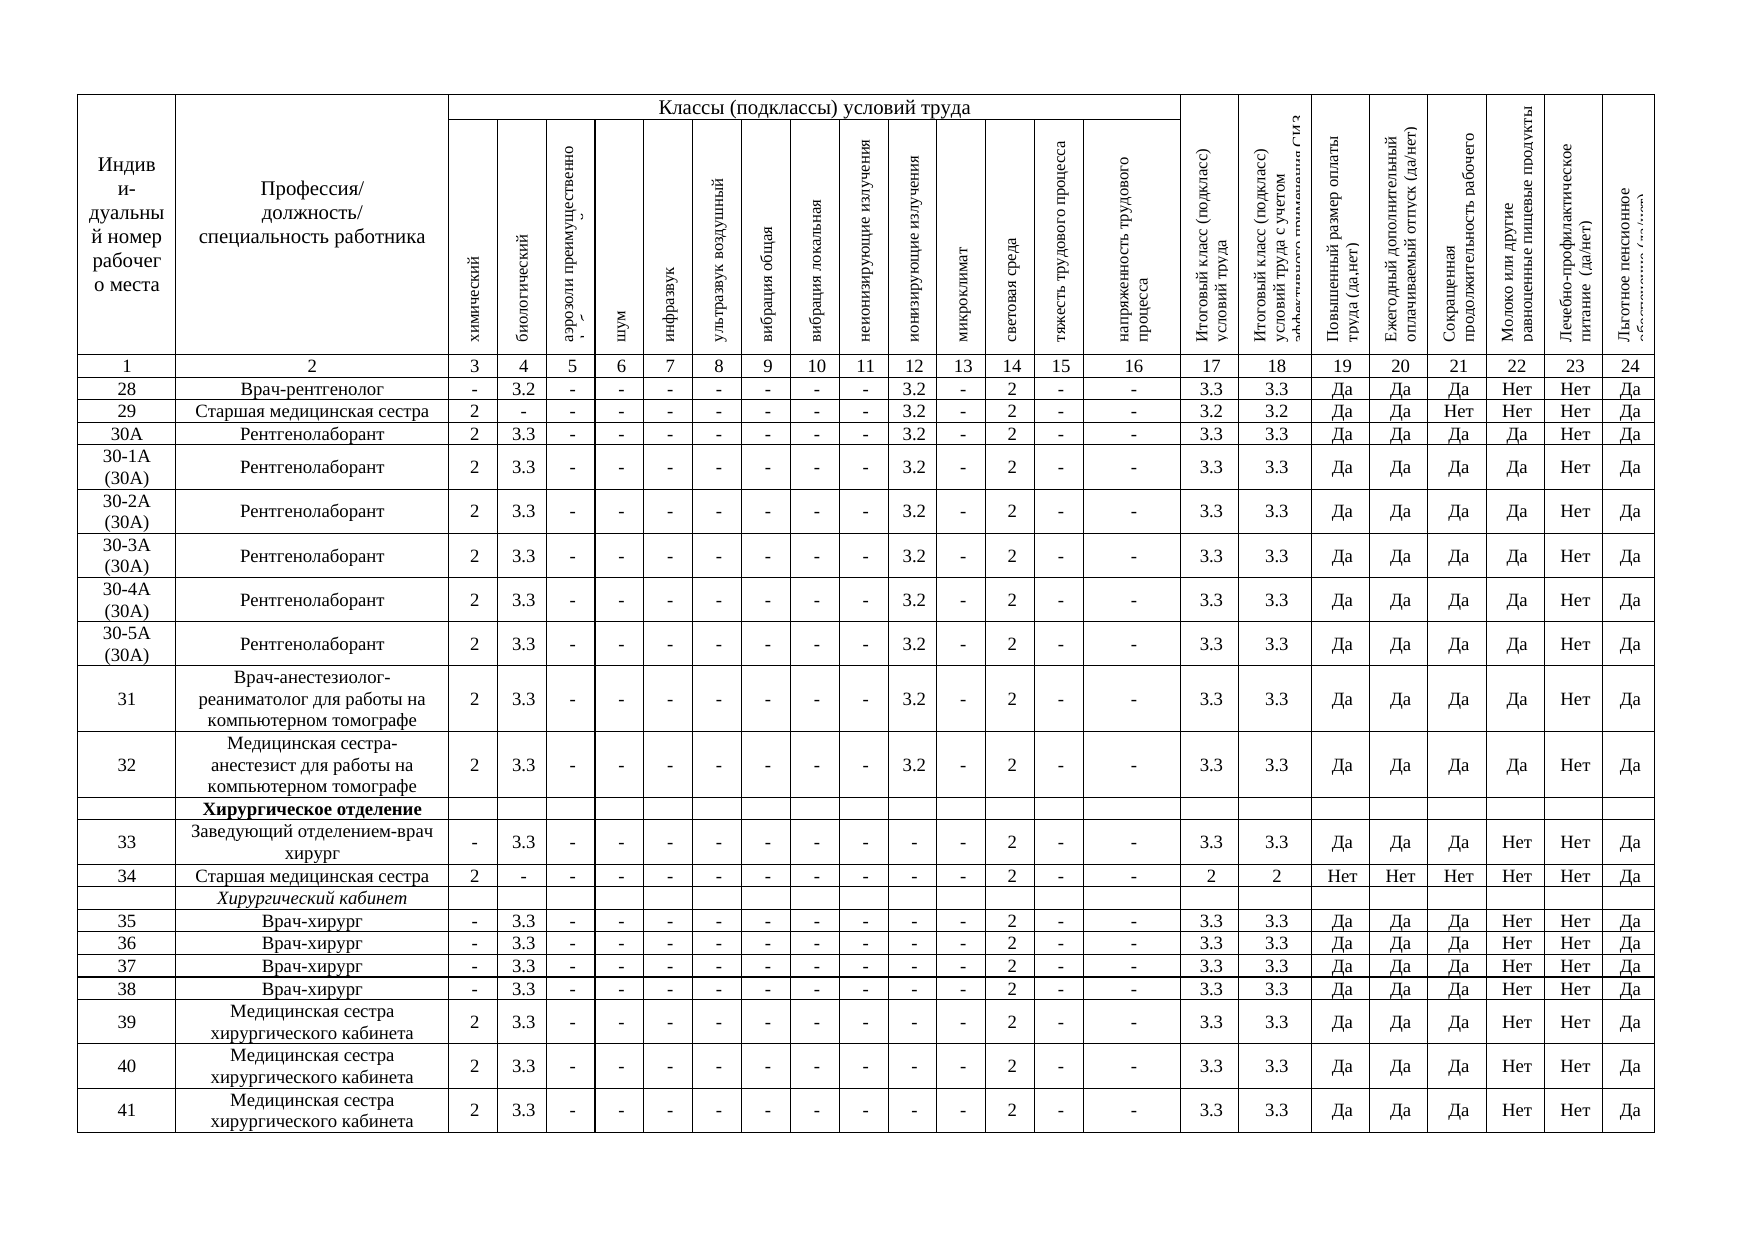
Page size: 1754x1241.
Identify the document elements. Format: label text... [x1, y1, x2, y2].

table_cell - [1084, 955, 1180, 976]
table_cell 34 [78, 865, 175, 886]
table_cell 13 [937, 355, 985, 377]
table_cell Да [1428, 1089, 1486, 1132]
table_cell 2 [449, 534, 497, 577]
table_cell 2 [986, 578, 1034, 621]
table_cell - [693, 400, 741, 422]
table_header Ежегодный дополнительный оплачиваемый отпуск (да/нет) [1370, 95, 1427, 354]
table_cell Да [1312, 732, 1369, 797]
table_cell [78, 798, 175, 819]
table_cell 32 [78, 732, 175, 797]
table_cell - [937, 1044, 985, 1087]
table_cell - [937, 910, 985, 931]
table_cell [1035, 887, 1083, 909]
table_cell Да [1603, 910, 1654, 931]
table_cell 3.2 [889, 622, 936, 665]
table_cell [1487, 887, 1544, 909]
table_cell 3.3 [1181, 423, 1238, 444]
table_cell - [791, 1000, 839, 1043]
table_cell Медицинская сестра-анестезист для работы на компьютерном томографе [176, 732, 448, 797]
table_cell Да [1370, 1000, 1427, 1043]
table_cell световая среда [986, 120, 1034, 354]
table_cell Нет [1487, 865, 1544, 886]
table_cell 3.3 [498, 445, 546, 488]
table_cell - [937, 445, 985, 488]
table_cell Да [1370, 490, 1427, 533]
table_cell 3.3 [498, 978, 546, 999]
table_cell - [840, 1089, 888, 1132]
table_cell - [742, 578, 790, 621]
table_cell 3.2 [889, 578, 936, 621]
table_cell - [547, 820, 594, 863]
table_cell - [742, 732, 790, 797]
table_cell [742, 798, 790, 819]
table_cell 38 [78, 978, 175, 999]
table_cell - [1084, 932, 1180, 954]
table_cell Нет [1545, 955, 1602, 976]
table_cell Да [1370, 910, 1427, 931]
table_cell 8 [693, 355, 741, 377]
table_cell Да [1603, 666, 1654, 731]
table_cell Да [1370, 820, 1427, 863]
table_cell 29 [78, 400, 175, 422]
table_cell Да [1428, 578, 1486, 621]
table_cell [1545, 798, 1602, 819]
table_cell 3.3 [1239, 1044, 1311, 1087]
table_cell [644, 887, 692, 909]
table_cell - [1084, 732, 1180, 797]
table_cell - [547, 622, 594, 665]
table_cell 3.3 [1239, 932, 1311, 954]
table_cell - [1084, 978, 1180, 999]
table_cell 3.3 [1181, 578, 1238, 621]
table_cell - [791, 445, 839, 488]
table_cell - [693, 490, 741, 533]
table_cell 30-3А (30А) [78, 534, 175, 577]
table_cell - [742, 1089, 790, 1132]
table_cell Да [1312, 666, 1369, 731]
table_cell 3.3 [1239, 978, 1311, 999]
table_cell Да [1312, 1089, 1369, 1132]
table_cell 24 [1603, 355, 1654, 377]
table_cell - [889, 820, 936, 863]
table_cell - [644, 578, 692, 621]
table_cell 37 [78, 955, 175, 976]
table_cell Да [1312, 423, 1369, 444]
table_cell - [1035, 732, 1083, 797]
table_cell Да [1603, 820, 1654, 863]
table_cell Да [1370, 378, 1427, 399]
table_cell - [791, 378, 839, 399]
table_cell 18 [1239, 355, 1311, 377]
table_header Молоко или другие равноценные пищевые продукты (да/нет) [1487, 95, 1544, 354]
table_cell - [1035, 820, 1083, 863]
table_cell - [840, 865, 888, 886]
table_header Индивидуальный номер рабочего места [78, 95, 175, 354]
table_cell 3.3 [498, 955, 546, 976]
table_cell - [547, 1044, 594, 1087]
table_cell Да [1312, 1044, 1369, 1087]
table_cell - [840, 910, 888, 931]
table_cell Да [1603, 534, 1654, 577]
table_cell - [889, 978, 936, 999]
table_cell Рентгенолаборант [176, 534, 448, 577]
table_cell - [693, 820, 741, 863]
table_cell - [889, 1000, 936, 1043]
table_cell 2 [986, 820, 1034, 863]
table_cell Нет [1487, 932, 1544, 954]
table_cell - [547, 932, 594, 954]
table_cell - [791, 400, 839, 422]
table_cell Врач-хирург [176, 978, 448, 999]
table_cell - [449, 955, 497, 976]
table_cell 2 [986, 732, 1034, 797]
table_cell - [1084, 578, 1180, 621]
table_cell - [1035, 865, 1083, 886]
table_cell - [644, 910, 692, 931]
table_cell [1370, 887, 1427, 909]
table_cell - [596, 978, 643, 999]
table_cell Рентгенолаборант [176, 578, 448, 621]
table_cell 2 [986, 534, 1034, 577]
table_cell Да [1428, 1044, 1486, 1087]
table_cell 30-1А (30А) [78, 445, 175, 488]
table_cell Нет [1487, 1044, 1544, 1087]
table_cell 3.3 [1181, 955, 1238, 976]
table_cell 41 [78, 1089, 175, 1132]
table_cell 3.3 [1239, 1000, 1311, 1043]
table_cell Нет [1545, 378, 1602, 399]
table_cell Нет [1487, 955, 1544, 976]
table_cell Рентгенолаборант [176, 622, 448, 665]
table_cell [840, 798, 888, 819]
table_cell 7 [644, 355, 692, 377]
table_cell 19 [1312, 355, 1369, 377]
table_cell - [742, 534, 790, 577]
table_header Повышенный размер оплаты труда (да,нет) [1312, 95, 1369, 354]
table_cell - [840, 534, 888, 577]
table_cell 2 [986, 445, 1034, 488]
table_cell Да [1428, 910, 1486, 931]
table_cell ионизирующие излучения [889, 120, 936, 354]
table_header Профессия/ должность/ специальность работника [176, 95, 448, 354]
table_cell 2 [449, 400, 497, 422]
table_cell - [937, 578, 985, 621]
table_cell 31 [78, 666, 175, 731]
table_cell Да [1603, 1089, 1654, 1132]
table_cell - [693, 955, 741, 976]
table_cell 3.2 [498, 378, 546, 399]
table_cell - [547, 578, 594, 621]
table_cell - [937, 423, 985, 444]
table_cell Да [1428, 445, 1486, 488]
table_cell Рентгенолаборант [176, 490, 448, 533]
table_cell 3.3 [1181, 732, 1238, 797]
table_cell - [937, 666, 985, 731]
table_cell Нет [1545, 1000, 1602, 1043]
table_cell - [596, 445, 643, 488]
table_cell 23 [1545, 355, 1602, 377]
table_cell - [1084, 820, 1180, 863]
table_cell 3.3 [1239, 378, 1311, 399]
table_cell 3.2 [1181, 400, 1238, 422]
table_cell Нет [1487, 1089, 1544, 1132]
table_cell - [791, 423, 839, 444]
table_cell 3.3 [498, 820, 546, 863]
table_cell - [693, 534, 741, 577]
table_cell - [1035, 445, 1083, 488]
table_cell - [1035, 1000, 1083, 1043]
table_cell 20 [1370, 355, 1427, 377]
table_cell Да [1428, 423, 1486, 444]
table_cell 2 [986, 490, 1034, 533]
table_cell Нет [1545, 423, 1602, 444]
table_cell - [742, 445, 790, 488]
table_cell [78, 887, 175, 909]
table_cell 2 [449, 445, 497, 488]
table_cell - [644, 820, 692, 863]
table_cell 2 [449, 578, 497, 621]
table_cell Да [1428, 666, 1486, 731]
table_cell микроклимат [937, 120, 985, 354]
table_cell - [1084, 622, 1180, 665]
table_cell ультразвук воздушный [693, 120, 741, 354]
table_cell 2 [986, 865, 1034, 886]
table_cell [1084, 887, 1180, 909]
table_cell 3.3 [498, 534, 546, 577]
table_cell - [693, 666, 741, 731]
table_cell - [742, 932, 790, 954]
table_cell 22 [1487, 355, 1544, 377]
table_cell 3.3 [1239, 910, 1311, 931]
table_cell 2 [449, 865, 497, 886]
table_cell - [742, 1000, 790, 1043]
table_cell 3.2 [889, 423, 936, 444]
table_cell Старшая медицинская сестра [176, 865, 448, 886]
table_cell - [742, 666, 790, 731]
table_cell [840, 887, 888, 909]
table_cell - [644, 978, 692, 999]
table_cell 2 [986, 1044, 1034, 1087]
table_cell [693, 798, 741, 819]
table_cell [1603, 887, 1654, 909]
table_cell [986, 798, 1034, 819]
table_cell 2 [1181, 865, 1238, 886]
table_cell Нет [1487, 910, 1544, 931]
table_cell Да [1370, 578, 1427, 621]
table_cell - [791, 622, 839, 665]
table_cell 3.3 [1239, 732, 1311, 797]
table_cell Да [1428, 932, 1486, 954]
table_cell 11 [840, 355, 888, 377]
table_cell - [742, 1044, 790, 1087]
table_cell Да [1603, 865, 1654, 886]
table_cell 2 [986, 423, 1034, 444]
table_cell - [547, 910, 594, 931]
table_cell 3.3 [1181, 534, 1238, 577]
table_cell - [644, 445, 692, 488]
table_cell 36 [78, 932, 175, 954]
table_cell 2 [986, 1000, 1034, 1043]
table_cell 2 [449, 666, 497, 731]
table_cell Да [1428, 820, 1486, 863]
table_cell - [840, 820, 888, 863]
table_cell Рентгенолаборант [176, 445, 448, 488]
table_cell - [547, 978, 594, 999]
table_cell - [840, 400, 888, 422]
table_cell 30-5А (30А) [78, 622, 175, 665]
table_cell 2 [986, 378, 1034, 399]
table_cell 3.3 [1239, 820, 1311, 863]
table_cell 3.3 [1181, 1000, 1238, 1043]
table_cell - [693, 445, 741, 488]
table_cell - [840, 378, 888, 399]
table_cell - [547, 378, 594, 399]
table_cell - [644, 1044, 692, 1087]
table_cell - [1084, 534, 1180, 577]
table_cell Нет [1545, 445, 1602, 488]
table_cell - [1084, 423, 1180, 444]
table_cell - [937, 400, 985, 422]
table_cell - [937, 932, 985, 954]
table_cell Да [1370, 978, 1427, 999]
table_cell Нет [1370, 865, 1427, 886]
table_cell - [937, 820, 985, 863]
table_header Итоговый класс (подкласс) условий труда [1181, 95, 1238, 354]
table_cell 3.3 [1239, 578, 1311, 621]
table_cell - [644, 865, 692, 886]
table_cell Нет [1545, 978, 1602, 999]
table_cell Нет [1545, 865, 1602, 886]
table_cell Рентгенолаборант [176, 423, 448, 444]
table_cell - [840, 490, 888, 533]
table_cell 4 [498, 355, 546, 377]
table_cell - [693, 1089, 741, 1132]
table_cell - [547, 400, 594, 422]
table_cell 40 [78, 1044, 175, 1087]
table_cell - [644, 490, 692, 533]
table_cell 15 [1035, 355, 1083, 377]
table_cell 3.2 [889, 445, 936, 488]
table_cell - [889, 932, 936, 954]
table_cell - [791, 820, 839, 863]
table_cell - [596, 865, 643, 886]
table_cell - [644, 1089, 692, 1132]
table_cell - [1035, 423, 1083, 444]
table_cell 3.3 [1181, 932, 1238, 954]
table_cell 3.3 [1181, 490, 1238, 533]
table_cell - [791, 910, 839, 931]
table_cell Да [1487, 666, 1544, 731]
table_cell Нет [1487, 1000, 1544, 1043]
table_cell - [1035, 534, 1083, 577]
table_cell - [547, 865, 594, 886]
table_cell [596, 798, 643, 819]
table_cell Хирургическое отделение [176, 798, 448, 819]
table_header Льготное пенсионное обеспечение (да/нет) [1603, 95, 1654, 354]
table_cell 30-2А (30А) [78, 490, 175, 533]
table_cell [1181, 798, 1238, 819]
table_cell - [1035, 378, 1083, 399]
table_cell Да [1603, 378, 1654, 399]
table_cell 33 [78, 820, 175, 863]
table_cell - [596, 1000, 643, 1043]
table_cell Да [1370, 445, 1427, 488]
table_cell [596, 887, 643, 909]
table_cell - [840, 578, 888, 621]
table_cell вибрация общая [742, 120, 790, 354]
table_cell - [693, 423, 741, 444]
table_cell 2 [449, 732, 497, 797]
table_cell - [693, 378, 741, 399]
table_cell - [1035, 978, 1083, 999]
table_cell 3.3 [498, 666, 546, 731]
table_cell 12 [889, 355, 936, 377]
table_cell - [1035, 1089, 1083, 1132]
table_cell Да [1312, 955, 1369, 976]
table_cell - [791, 534, 839, 577]
table_cell - [596, 955, 643, 976]
table_cell - [840, 666, 888, 731]
table_cell Врач-анестезиолог-реаниматолог для работы на компьютерном томографе [176, 666, 448, 731]
table_cell Да [1312, 820, 1369, 863]
table_cell Да [1603, 978, 1654, 999]
table_cell 2 [986, 955, 1034, 976]
table_cell - [644, 423, 692, 444]
table_cell - [693, 978, 741, 999]
table_cell 2 [449, 1000, 497, 1043]
table_cell - [937, 732, 985, 797]
table_cell Да [1428, 490, 1486, 533]
table_cell Да [1487, 534, 1544, 577]
table_cell Да [1312, 400, 1369, 422]
table_cell - [547, 955, 594, 976]
table_cell - [889, 865, 936, 886]
table_cell - [449, 910, 497, 931]
table_cell 3.3 [1181, 1089, 1238, 1132]
table_cell 2 [449, 1044, 497, 1087]
table_cell - [937, 865, 985, 886]
table_cell - [742, 378, 790, 399]
table_cell 2 [1239, 865, 1311, 886]
table_cell - [791, 666, 839, 731]
table_cell Да [1428, 732, 1486, 797]
table_cell - [889, 1044, 936, 1087]
table_cell 3.3 [1239, 445, 1311, 488]
table_cell Да [1603, 1000, 1654, 1043]
table_cell Нет [1545, 732, 1602, 797]
table_cell 3.3 [498, 1044, 546, 1087]
table_cell - [889, 910, 936, 931]
table_cell [1428, 798, 1486, 819]
table_cell 3.3 [498, 732, 546, 797]
table_cell 3.3 [1239, 490, 1311, 533]
table_cell Да [1312, 978, 1369, 999]
table_cell - [889, 1089, 936, 1132]
table_cell 3.2 [1239, 400, 1311, 422]
table_cell - [596, 666, 643, 731]
table_cell Да [1428, 378, 1486, 399]
table_cell 3.3 [1181, 445, 1238, 488]
table_cell 2 [986, 932, 1034, 954]
table_cell - [449, 820, 497, 863]
table_cell [1487, 798, 1544, 819]
table_cell 3.3 [1239, 1089, 1311, 1132]
table_cell тяжесть трудового процесса [1035, 120, 1083, 354]
table_cell 3.3 [498, 1089, 546, 1132]
table_cell - [1035, 666, 1083, 731]
table_cell Нет [1487, 400, 1544, 422]
table_cell 3.3 [498, 622, 546, 665]
table_cell 1 [78, 355, 175, 377]
table_cell 3.3 [498, 423, 546, 444]
table_cell Да [1603, 622, 1654, 665]
table_cell Да [1603, 490, 1654, 533]
table_cell Хирургический кабинет [176, 887, 448, 909]
table_cell 3.3 [1239, 955, 1311, 976]
table_cell - [1035, 955, 1083, 976]
table_cell Врач-хирург [176, 932, 448, 954]
table_cell - [644, 932, 692, 954]
table_cell Нет [1545, 820, 1602, 863]
table_cell - [937, 978, 985, 999]
table_cell - [693, 732, 741, 797]
table_cell 3.2 [889, 490, 936, 533]
table_cell Да [1603, 445, 1654, 488]
table_cell - [742, 400, 790, 422]
table_cell - [693, 1044, 741, 1087]
table_cell Да [1312, 490, 1369, 533]
table_cell - [889, 955, 936, 976]
table_cell [547, 887, 594, 909]
table_cell 2 [449, 1089, 497, 1132]
table_cell 3.2 [889, 378, 936, 399]
table_cell [1312, 887, 1369, 909]
table_cell Да [1603, 423, 1654, 444]
table_cell [1239, 798, 1311, 819]
table_cell 3.3 [1181, 666, 1238, 731]
table_cell Да [1603, 955, 1654, 976]
table_cell - [596, 910, 643, 931]
table_cell [1370, 798, 1427, 819]
table_cell - [840, 1000, 888, 1043]
table_cell - [937, 490, 985, 533]
table_cell 28 [78, 378, 175, 399]
table_cell - [840, 445, 888, 488]
table_cell 35 [78, 910, 175, 931]
table_cell [1035, 798, 1083, 819]
table_cell [937, 887, 985, 909]
table_cell - [596, 423, 643, 444]
table_cell [1181, 887, 1238, 909]
table_cell - [596, 534, 643, 577]
table_cell инфразвук [644, 120, 692, 354]
table_cell - [547, 1089, 594, 1132]
table_cell - [742, 423, 790, 444]
table_cell - [644, 378, 692, 399]
table_cell - [791, 490, 839, 533]
table_cell 3.3 [1239, 622, 1311, 665]
table_cell - [1084, 1044, 1180, 1087]
table_cell Нет [1545, 578, 1602, 621]
table_cell вибрация локальная [791, 120, 839, 354]
table_header Лечебно-профилактическое питание (да/нет) [1545, 95, 1602, 354]
table_cell - [840, 732, 888, 797]
table_cell 6 [596, 355, 643, 377]
table_cell [889, 887, 936, 909]
table_cell Да [1428, 978, 1486, 999]
table_cell Врач-хирург [176, 910, 448, 931]
table_cell 3.3 [498, 578, 546, 621]
table_cell 3.2 [889, 666, 936, 731]
table_cell - [937, 1089, 985, 1132]
table_cell - [1084, 378, 1180, 399]
table_cell - [596, 932, 643, 954]
table_cell 2 [986, 622, 1034, 665]
table_cell Да [1370, 423, 1427, 444]
table_cell - [498, 400, 546, 422]
table_cell - [547, 1000, 594, 1043]
table_cell - [596, 578, 643, 621]
table_cell - [1035, 910, 1083, 931]
table_cell Нет [1487, 978, 1544, 999]
table_cell Да [1370, 400, 1427, 422]
table_cell - [791, 932, 839, 954]
table_cell - [644, 400, 692, 422]
table_cell - [1035, 578, 1083, 621]
table_cell Медицинская сестра хирургического кабинета [176, 1044, 448, 1087]
table_cell Да [1603, 1044, 1654, 1087]
table_cell [791, 798, 839, 819]
table_cell - [791, 732, 839, 797]
table_cell 21 [1428, 355, 1486, 377]
table_cell - [547, 666, 594, 731]
table_cell Нет [1545, 400, 1602, 422]
table_cell 10 [791, 355, 839, 377]
table_cell Врач-рентгенолог [176, 378, 448, 399]
table_cell биологический [498, 120, 546, 354]
table_cell Да [1312, 622, 1369, 665]
table_cell Медицинская сестра хирургического кабинета [176, 1000, 448, 1043]
table_cell Да [1603, 400, 1654, 422]
table_cell - [547, 423, 594, 444]
table_cell [644, 798, 692, 819]
table_header Итоговый класс (подкласс) условий труда с учетом эффективного применения СИЗ [1239, 95, 1311, 354]
table_cell [791, 887, 839, 909]
table_cell 2 [986, 400, 1034, 422]
table_cell 30-4А (30А) [78, 578, 175, 621]
table_cell 2 [449, 490, 497, 533]
table_cell - [1084, 445, 1180, 488]
table_cell Да [1370, 1089, 1427, 1132]
table_cell - [1084, 666, 1180, 731]
table_cell 3.3 [498, 910, 546, 931]
table_cell [1239, 887, 1311, 909]
table_cell 2 [986, 978, 1034, 999]
table_cell - [1084, 910, 1180, 931]
table_cell Да [1370, 622, 1427, 665]
table_cell Да [1428, 622, 1486, 665]
table_cell 17 [1181, 355, 1238, 377]
table_cell - [937, 955, 985, 976]
table_cell - [596, 1044, 643, 1087]
table_cell - [840, 423, 888, 444]
table_cell - [498, 865, 546, 886]
table_cell [986, 887, 1034, 909]
table_cell - [742, 955, 790, 976]
table_cell 3.2 [889, 534, 936, 577]
table_cell [1545, 887, 1602, 909]
table_cell 39 [78, 1000, 175, 1043]
table_cell напряженность трудового процесса [1084, 120, 1180, 354]
table_cell - [644, 732, 692, 797]
table_cell Нет [1487, 820, 1544, 863]
table_cell [1312, 798, 1369, 819]
table_cell - [693, 1000, 741, 1043]
table_cell 3.3 [1181, 1044, 1238, 1087]
table_cell - [596, 400, 643, 422]
table_cell Да [1312, 534, 1369, 577]
table_cell - [644, 666, 692, 731]
table_cell Да [1370, 732, 1427, 797]
table_cell - [693, 578, 741, 621]
table_cell - [1084, 490, 1180, 533]
table_cell [1603, 798, 1654, 819]
table_cell 2 [986, 666, 1034, 731]
table_cell Да [1487, 490, 1544, 533]
table_cell Да [1370, 1044, 1427, 1087]
table_cell - [791, 1044, 839, 1087]
table_cell - [449, 378, 497, 399]
table_cell - [937, 378, 985, 399]
table_cell Да [1487, 732, 1544, 797]
table_cell Да [1370, 534, 1427, 577]
table_cell Да [1370, 955, 1427, 976]
table_cell - [449, 932, 497, 954]
table_cell Нет [1487, 378, 1544, 399]
table_cell - [840, 978, 888, 999]
table_cell химический [449, 120, 497, 354]
table_cell - [1035, 490, 1083, 533]
table_cell 3.3 [498, 932, 546, 954]
table_cell Да [1312, 910, 1369, 931]
table_cell 2 [449, 423, 497, 444]
table_cell - [1035, 1044, 1083, 1087]
table_cell Да [1487, 578, 1544, 621]
table_cell Врач-хирург [176, 955, 448, 976]
table_cell 2 [986, 910, 1034, 931]
table_cell Нет [1545, 666, 1602, 731]
table_cell - [547, 445, 594, 488]
table_cell - [742, 865, 790, 886]
table_cell - [596, 490, 643, 533]
table_cell [693, 887, 741, 909]
table_cell Нет [1545, 910, 1602, 931]
table_cell - [644, 622, 692, 665]
table_cell [547, 798, 594, 819]
table_cell - [644, 1000, 692, 1043]
table_cell - [840, 622, 888, 665]
table_cell - [596, 378, 643, 399]
table_cell Да [1487, 423, 1544, 444]
table_cell - [644, 534, 692, 577]
table_cell 3 [449, 355, 497, 377]
table_cell - [547, 534, 594, 577]
table_cell - [596, 1089, 643, 1132]
table_cell - [693, 910, 741, 931]
table_cell шум [596, 120, 643, 354]
table_cell - [791, 1089, 839, 1132]
table_cell 3.3 [498, 1000, 546, 1043]
table_cell Старшая медицинская сестра [176, 400, 448, 422]
table_cell Нет [1545, 622, 1602, 665]
table_cell Да [1487, 445, 1544, 488]
table_cell - [937, 1000, 985, 1043]
table_cell - [742, 910, 790, 931]
table_cell 3.3 [498, 490, 546, 533]
table_cell [889, 798, 936, 819]
table_cell [1428, 887, 1486, 909]
table_cell 3.3 [1239, 534, 1311, 577]
table_cell 3.2 [889, 732, 936, 797]
table_cell - [1084, 1000, 1180, 1043]
table_cell Да [1312, 1000, 1369, 1043]
table_cell - [449, 978, 497, 999]
table_cell Нет [1545, 932, 1602, 954]
table_cell - [742, 978, 790, 999]
table_cell Нет [1428, 400, 1486, 422]
table_cell - [937, 534, 985, 577]
table_cell - [742, 490, 790, 533]
table_cell Нет [1545, 490, 1602, 533]
table_cell - [840, 932, 888, 954]
table_cell 30А [78, 423, 175, 444]
table_cell - [1084, 1089, 1180, 1132]
table_cell 3.3 [1239, 423, 1311, 444]
table_cell Медицинская сестра хирургического кабинета [176, 1089, 448, 1132]
table_cell - [693, 622, 741, 665]
table_cell - [1035, 400, 1083, 422]
table_cell Нет [1545, 534, 1602, 577]
table_cell 2 [986, 1089, 1034, 1132]
table_header Классы (подклассы) условий труда [449, 95, 1180, 119]
table_cell [449, 798, 497, 819]
table_cell [498, 798, 546, 819]
table_cell [498, 887, 546, 909]
table_cell - [791, 578, 839, 621]
table_cell Да [1312, 445, 1369, 488]
table_cell - [547, 490, 594, 533]
table_cell - [596, 732, 643, 797]
table_cell 5 [547, 355, 594, 377]
table_cell 9 [742, 355, 790, 377]
table_cell - [1035, 622, 1083, 665]
table_cell неионизирующие излучения [840, 120, 888, 354]
table_cell 2 [176, 355, 448, 377]
table_cell 3.3 [1181, 910, 1238, 931]
table_cell - [693, 932, 741, 954]
table_cell - [1084, 865, 1180, 886]
table_cell Да [1487, 622, 1544, 665]
table_cell [1084, 798, 1180, 819]
table_cell - [1035, 932, 1083, 954]
table_cell - [937, 622, 985, 665]
table_cell - [840, 955, 888, 976]
table_cell Да [1603, 932, 1654, 954]
table_cell Нет [1545, 1044, 1602, 1087]
table_cell - [791, 955, 839, 976]
table_cell Да [1603, 578, 1654, 621]
table_cell Заведующий отделением-врач хирург [176, 820, 448, 863]
table_cell - [840, 1044, 888, 1087]
table_cell 3.3 [1181, 622, 1238, 665]
table_cell - [742, 820, 790, 863]
table_cell [449, 887, 497, 909]
table_cell 14 [986, 355, 1034, 377]
table_cell Да [1370, 666, 1427, 731]
table_cell - [791, 865, 839, 886]
table_cell аэрозоли преимущественно фиброгенного действия [547, 120, 594, 354]
table_cell - [742, 622, 790, 665]
table_cell - [1084, 400, 1180, 422]
table_cell 16 [1084, 355, 1180, 377]
table_cell - [693, 865, 741, 886]
table_cell Да [1603, 732, 1654, 797]
table_cell Нет [1312, 865, 1369, 886]
table_cell Да [1312, 378, 1369, 399]
table_cell - [547, 732, 594, 797]
table_cell - [596, 622, 643, 665]
table_cell 3.3 [1181, 378, 1238, 399]
table_header Сокращенная продолжительность рабочего времени (да/нет) [1428, 95, 1486, 354]
table_cell 3.2 [889, 400, 936, 422]
table_cell Нет [1545, 1089, 1602, 1132]
table_cell - [596, 820, 643, 863]
table_cell - [791, 978, 839, 999]
table_cell 3.3 [1181, 820, 1238, 863]
table_cell 2 [449, 622, 497, 665]
table_cell [937, 798, 985, 819]
table_cell 3.3 [1181, 978, 1238, 999]
table_cell Да [1428, 1000, 1486, 1043]
table_cell 3.3 [1239, 666, 1311, 731]
table_cell - [644, 955, 692, 976]
table_cell Да [1312, 932, 1369, 954]
table_cell Да [1428, 534, 1486, 577]
table_cell Нет [1428, 865, 1486, 886]
table_cell Да [1312, 578, 1369, 621]
table_cell Да [1370, 932, 1427, 954]
table_cell [742, 887, 790, 909]
table_cell Да [1428, 955, 1486, 976]
